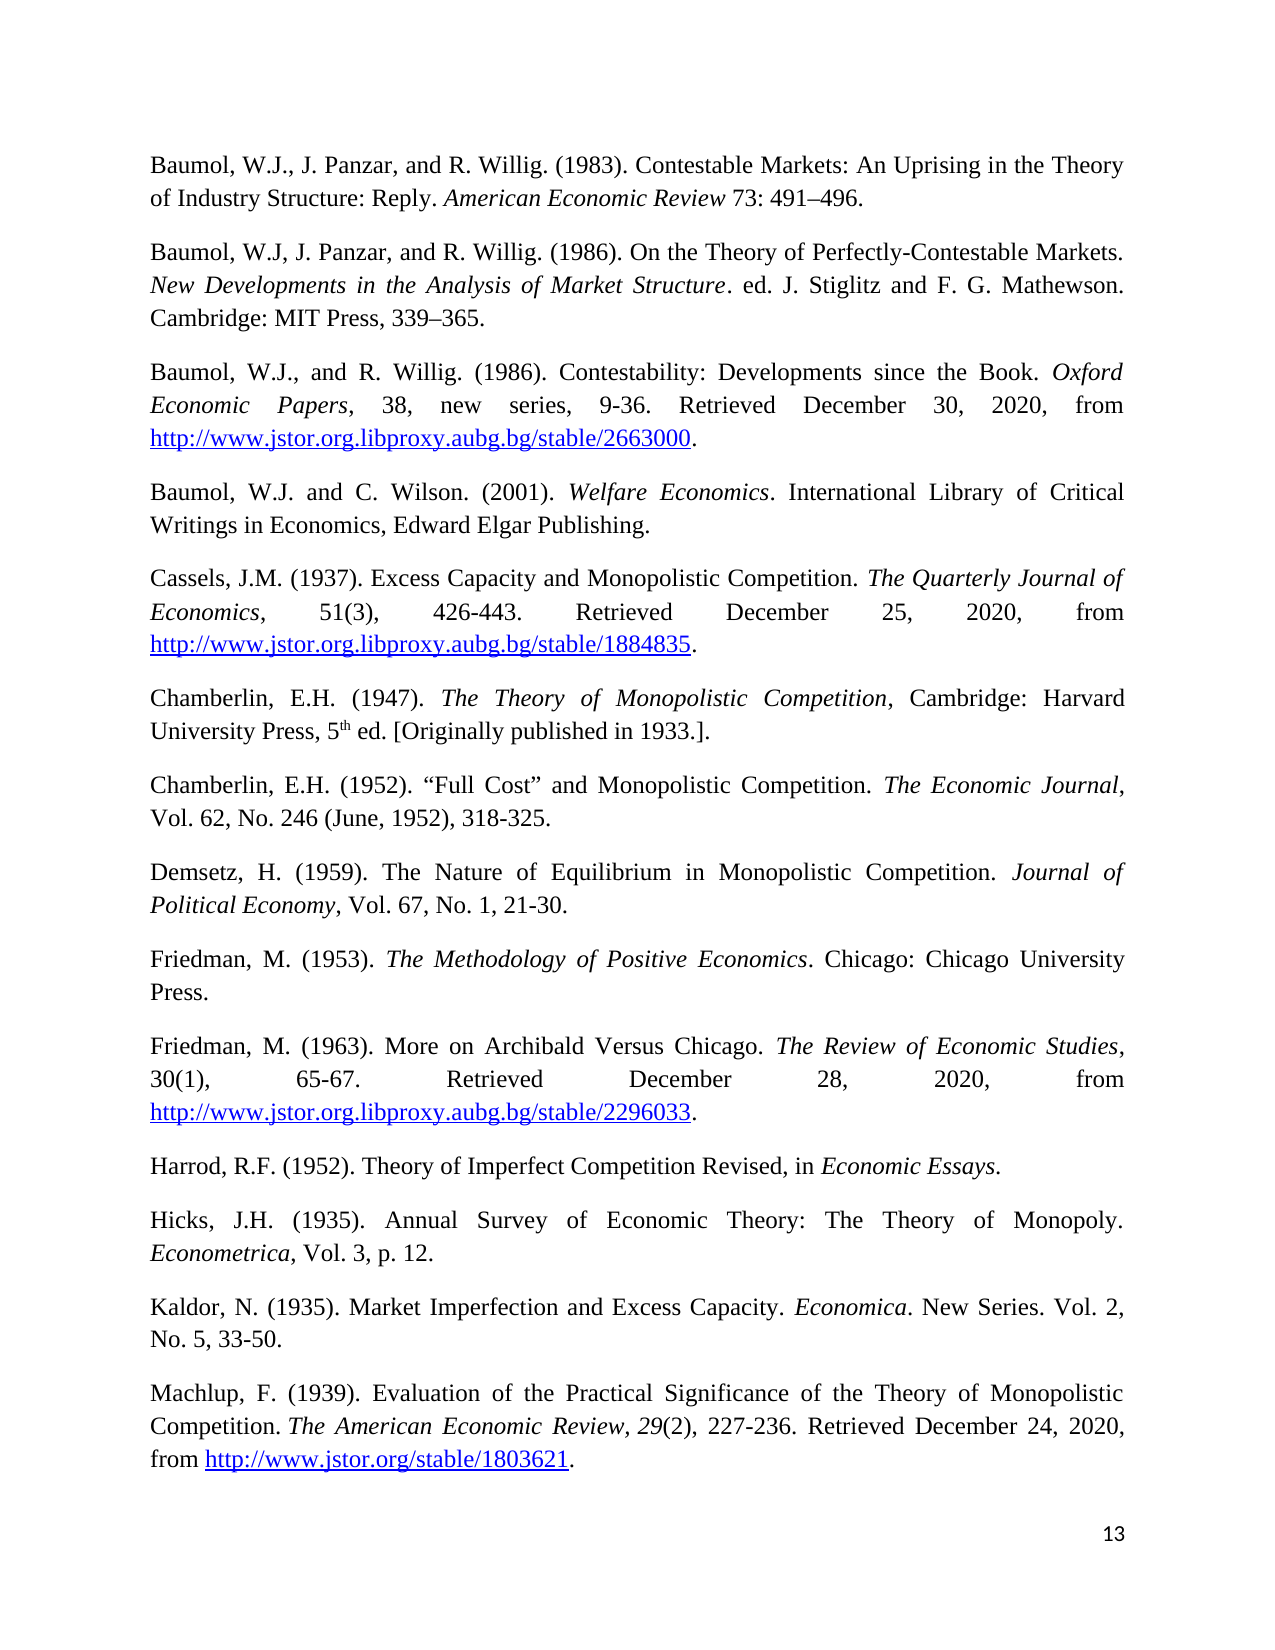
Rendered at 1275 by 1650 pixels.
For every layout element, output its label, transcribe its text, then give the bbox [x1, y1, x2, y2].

text Baumol, W.J, J. Panzar, and R. Willig. (1986). On the Theory of Perfectly-Contestable Markets. New Developments in the Analysis of Market Structure. ed. J. Stiglitz and F. G. Mathewson. Cambridge: MIT Press, 339–365. [150, 237, 1125, 332]
text Machlup, F. (1939). Evaluation of the Practical Significance of the Theory of Monopolistic Competition. The American Economic Review, 29(2), 227-236. Retrieved December 24, 2020, from http://www.jstor.org/stable/1803621. [150, 1378, 1125, 1473]
text Cassels, J.M. (1937). Excess Capacity and Monopolistic Competition. The Quarterly Journal of Economics, 51(3), 426-443. Retrieved December 25, 2020, from http://www.jstor.org.libproxy.aubg.bg/stable/1884835. [150, 563, 1125, 658]
text Hicks, J.H. (1935). Annual Survey of Economic Theory: The Theory of Monopoly. Econometrica, Vol. 3, p. 12. [150, 1205, 1125, 1266]
text Baumol, W.J., J. Panzar, and R. Willig. (1983). Contestable Markets: An Uprising in the Theory of Industry Structure: Reply. American Economic Review 73: 491–496. [150, 150, 1125, 212]
text Demsetz, H. (1959). The Nature of Equilibrium in Monopolistic Competition. Journal of Political Economy, Vol. 67, No. 1, 21-30. [150, 857, 1125, 919]
text Chamberlin, E.H. (1947). The Theory of Monopolistic Competition, Cambridge: Harvard University Press, 5th ed. [Originally published in 1933.]. [150, 683, 1125, 745]
text Baumol, W.J., and R. Willig. (1986). Contestability: Developments since the Book. Oxford Economic Papers, 38, new series, 9-36. Retrieved December 30, 2020, from http://www.jstor.org.libproxy.aubg.bg/stable/2663000. [150, 357, 1125, 452]
text Friedman, M. (1953). The Methodology of Positive Economics. Chicago: Chicago University Press. [150, 944, 1125, 1006]
text Friedman, M. (1963). More on Archibald Versus Chicago. The Review of Economic Studies, 30(1), 65-67. Retrieved December 28, 2020, from http://www.jstor.org.libproxy.aubg.bg/stable/2296033. [150, 1031, 1125, 1126]
text Kaldor, N. (1935). Market Imperfection and Excess Capacity. Economica. New Series. Vol. 2, No. 5, 33-50. [150, 1292, 1125, 1353]
text Harrod, R.F. (1952). Theory of Imperfect Competition Revised, in Economic Essays. [150, 1151, 1125, 1179]
text Chamberlin, E.H. (1952). “Full Cost” and Monopolistic Competition. The Economic Journal, Vol. 62, No. 246 (June, 1952), 318-325. [150, 770, 1125, 832]
text Baumol, W.J. and C. Wilson. (2001). Welfare Economics. International Library of Critical Writings in Economics, Edward Elgar Publishing. [150, 477, 1125, 538]
